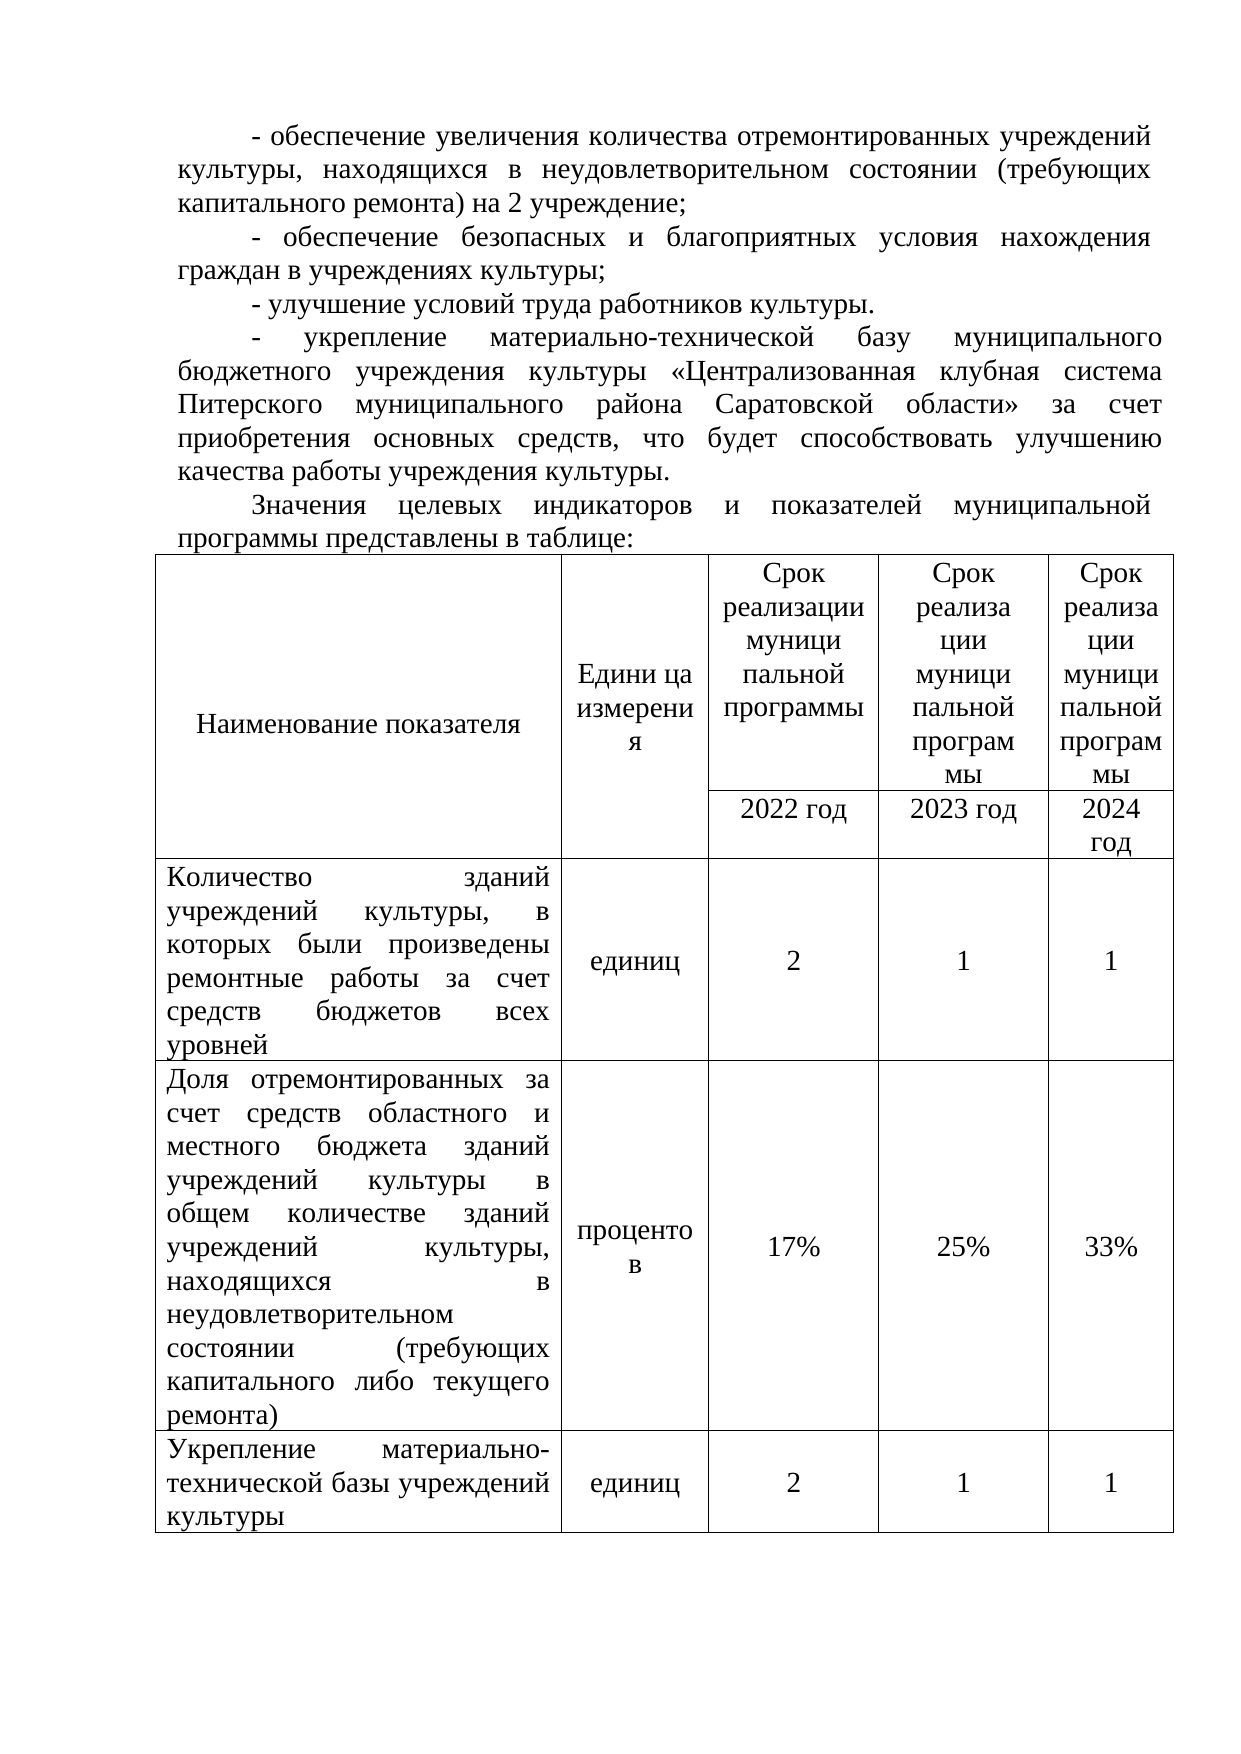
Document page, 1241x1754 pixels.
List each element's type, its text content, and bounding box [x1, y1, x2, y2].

text - улучшение условий труда работников культуры. [177, 286, 1152, 319]
table_header Срок реализации муниципальной програм мы [1049, 555, 1173, 790]
text - обеспечение увеличения количества отремонтированных учреждений культуры, находящихся в неудовлетворительном состоянии (требующих капитального ремонта) на 2 учреждение; [177, 118, 1152, 219]
text - обеспечение безопасных и благоприятных условия нахождения граждан в учреждениях культуры; [177, 219, 1152, 286]
table_cell 33% [1049, 1061, 1173, 1430]
table_cell 1 [879, 1431, 1048, 1532]
table_cell 1 [1049, 1431, 1173, 1532]
table_cell Доля отремонтированных за счет средств областного и местного бюджета зданий учреждений культуры в общем количестве зданий учреждений культуры, находящихся в неудовлетворительном состоянии (требующих капитального либо текущего ремонта) [156, 1061, 561, 1430]
table_cell 2023 год [879, 791, 1048, 858]
table_cell 2022 год [709, 791, 878, 858]
table_cell 1 [879, 859, 1048, 1060]
table_cell 25% [879, 1061, 1048, 1430]
table_header Наименование показателя [156, 555, 561, 858]
table_cell процентов [562, 1061, 708, 1430]
text Значения целевых индикаторов и показателей муниципальной программы представлены в таблице: [177, 487, 1152, 554]
table_header Срок реализации муници пальной программы [709, 555, 878, 790]
table_cell 17% [709, 1061, 878, 1430]
table_cell Укрепление материально-технической базы учреждений культуры [156, 1431, 561, 1532]
table_cell 1 [1049, 859, 1173, 1060]
table_cell 2 [709, 1431, 878, 1532]
table_header Едини ца измерения [562, 555, 708, 858]
table_header Срок реализа ции муници пальной програм мы [879, 555, 1048, 790]
text - укрепление материально-технической базу муниципального бюджетного учреждения культуры «Централизованная клубная система Питерского муниципального района Саратовской области» за счет приобретения основных средств, что будет способствовать улучшению качества работы учреждения культуры. [177, 319, 1163, 487]
table_cell Количество зданий учреждений культуры, в которых были произведены ремонтные работы за счет средств бюджетов всех уровней [156, 859, 561, 1060]
table_cell единиц [562, 1431, 708, 1532]
table_cell 2024 год [1049, 791, 1173, 858]
table_cell единиц [562, 859, 708, 1060]
table_cell 2 [709, 859, 878, 1060]
